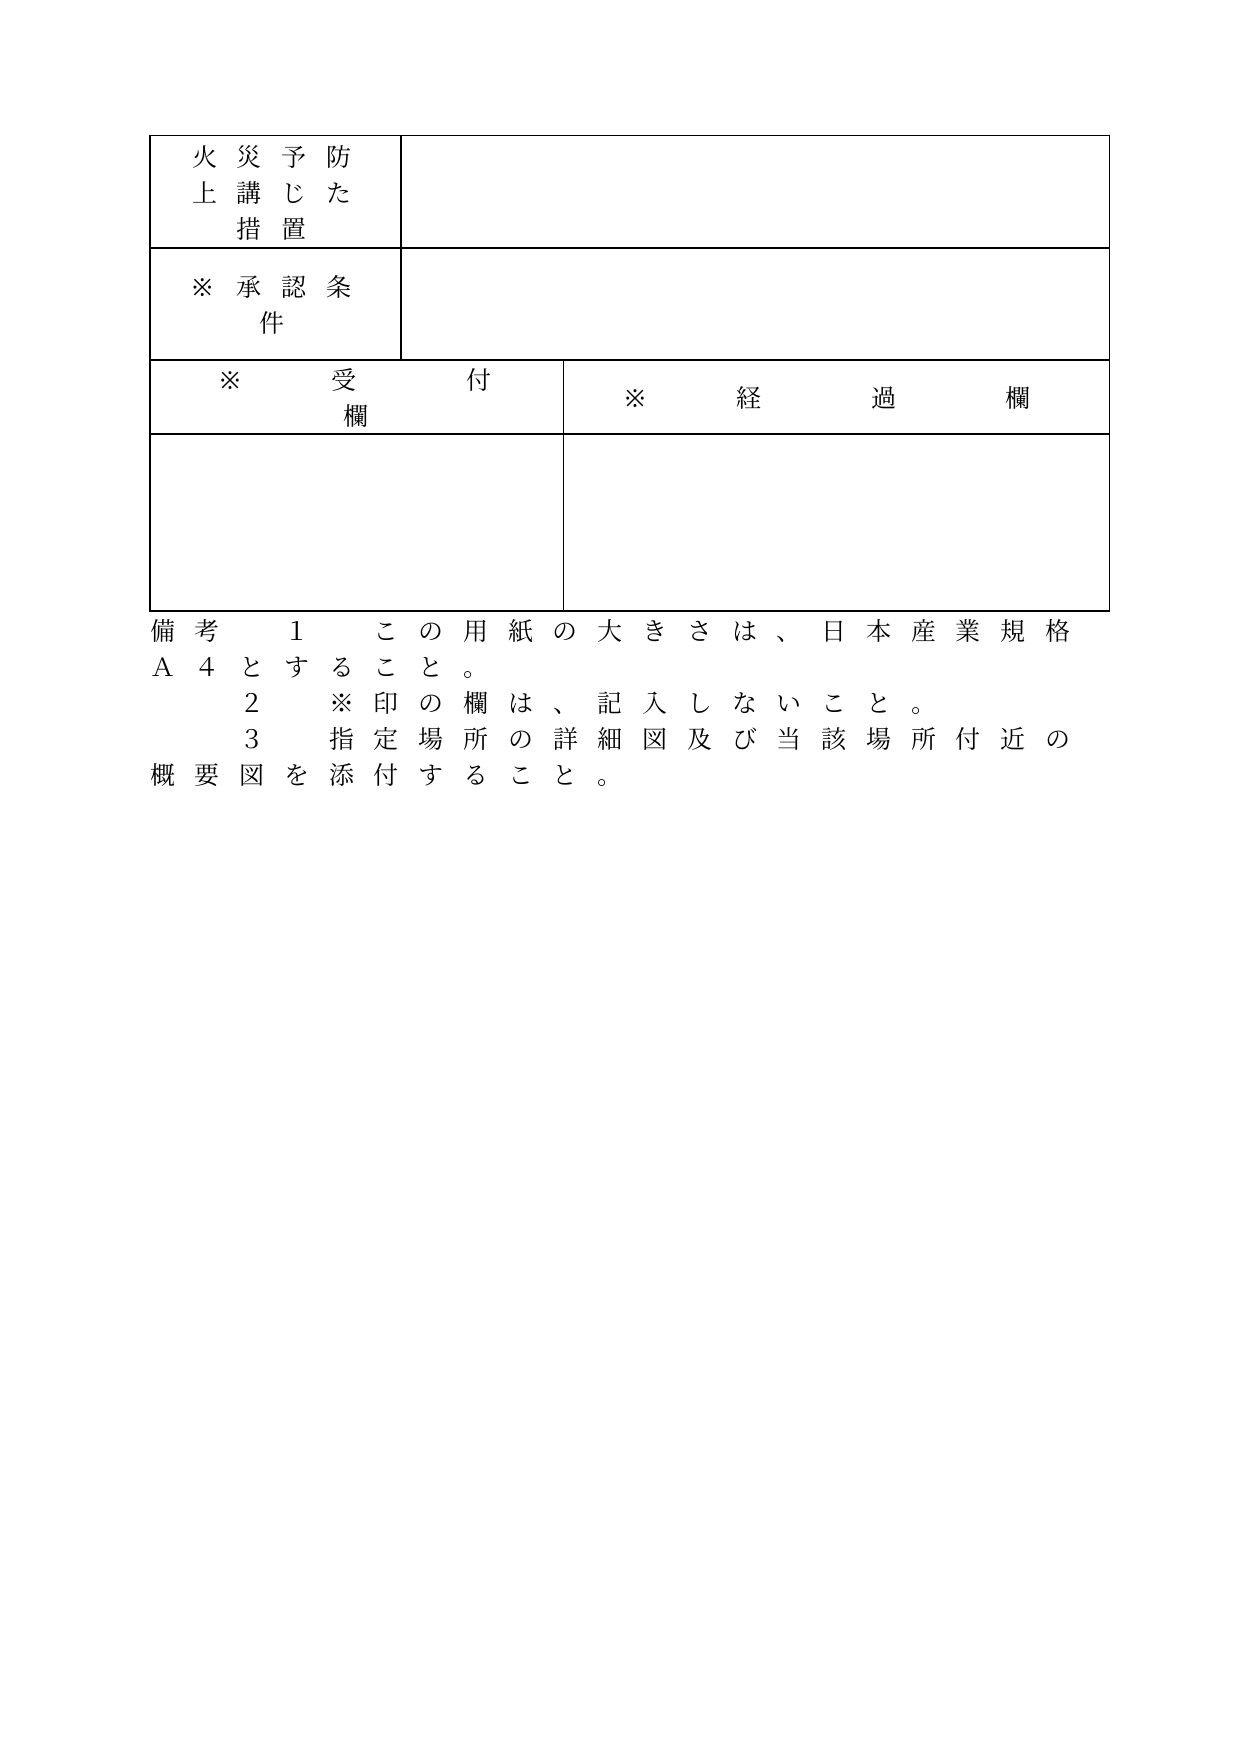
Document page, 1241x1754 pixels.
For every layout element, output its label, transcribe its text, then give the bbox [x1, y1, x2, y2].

text ２ ※印の欄は、記入しないこと。 [150, 684, 1090, 720]
text ３ 指定場所の詳細図及び当該場所付近の概要図を添付すること。 [150, 720, 1090, 792]
table_cell ※ 受 付 欄 [151, 361, 563, 433]
table_cell [564, 435, 1109, 610]
table_cell ※ 経 過 欄 [564, 361, 1109, 433]
table_cell 火災予防上講じた措置 [151, 136, 400, 247]
table_cell [402, 136, 1109, 247]
table_cell [402, 249, 1109, 359]
text 備考 １ この用紙の大きさは、日本産業規格Ａ４とすること。 [150, 612, 1090, 684]
table_cell ※承認条件 [151, 249, 400, 359]
table_cell [151, 435, 563, 610]
